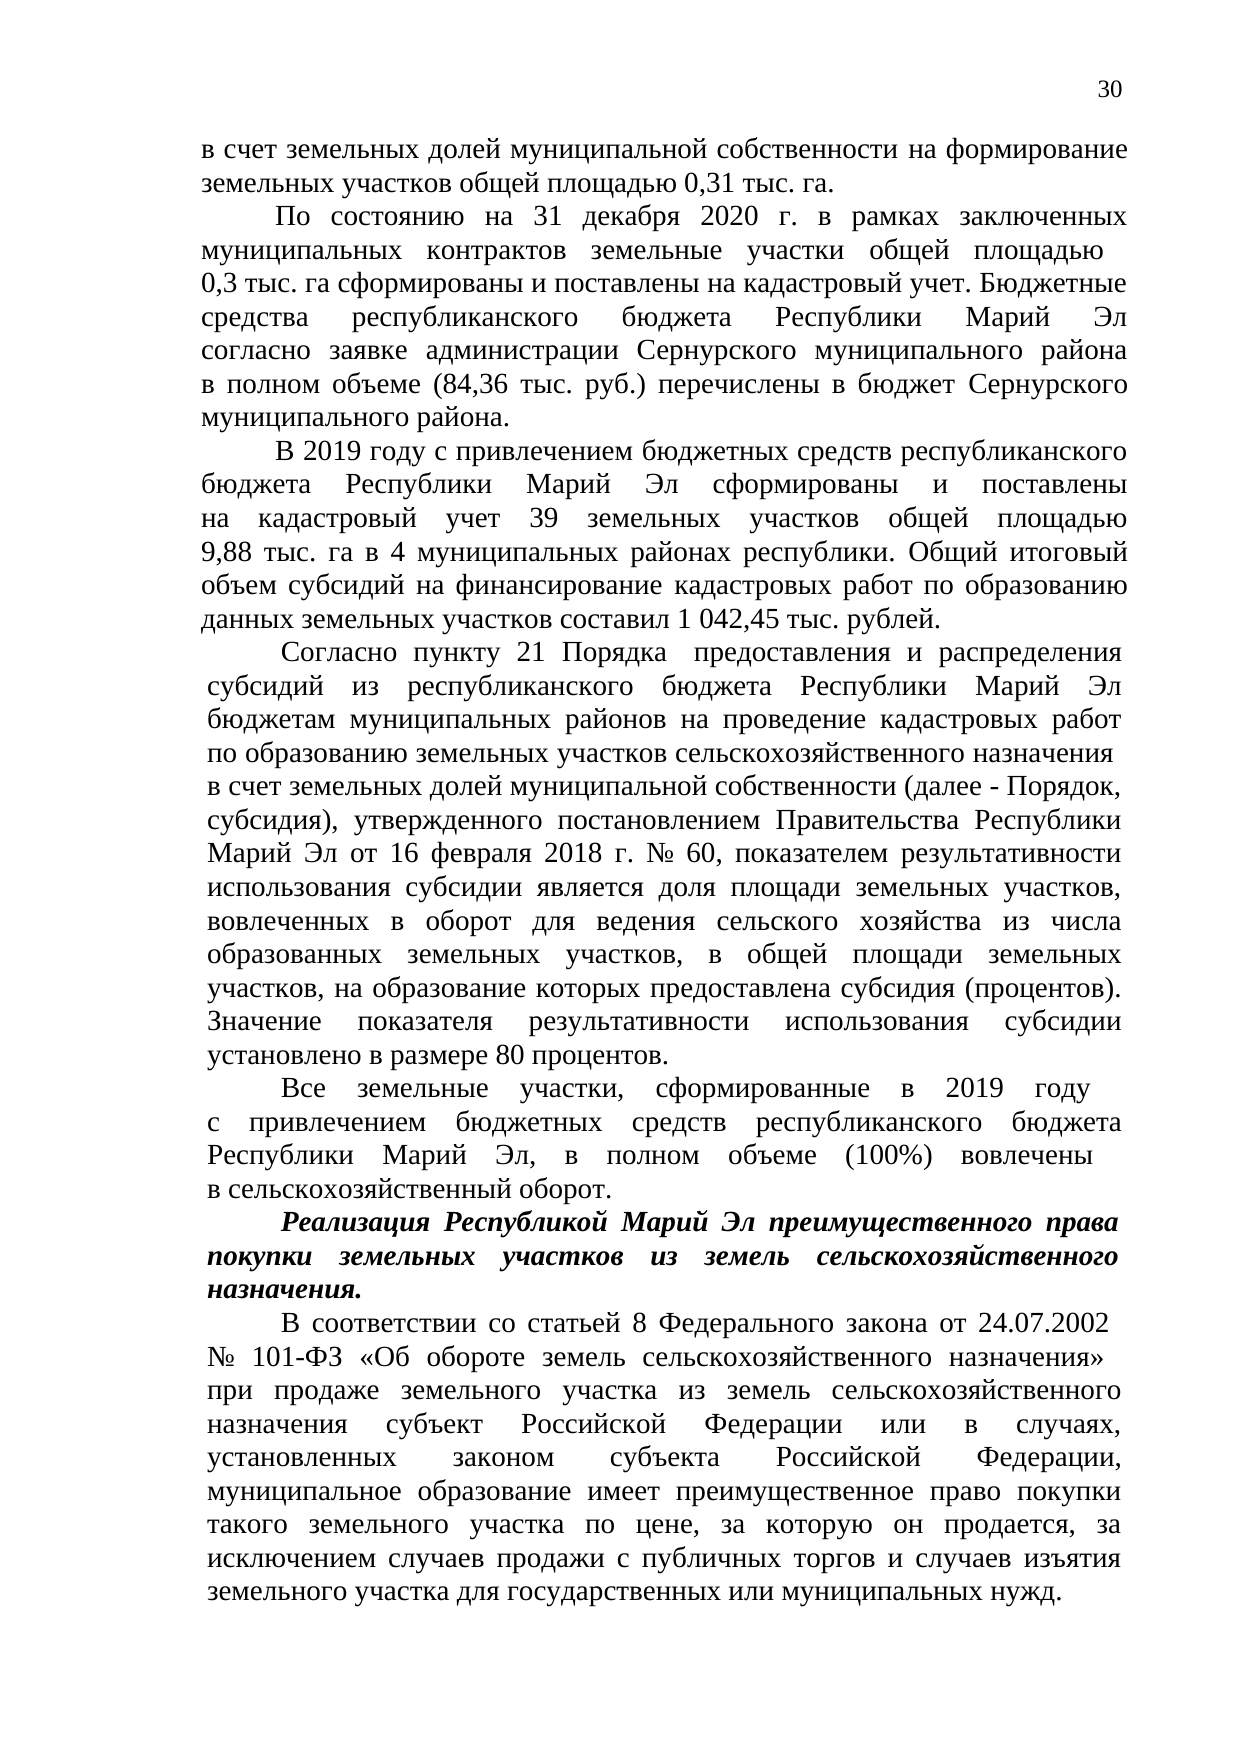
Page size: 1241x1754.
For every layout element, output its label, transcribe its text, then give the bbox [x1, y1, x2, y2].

text По состоянию на 31 декабря 2020 г. в рамках заключенных муниципальных контрактов земельные участки общей площадью 0,3 тыс. га сформированы и поставлены на кадастровый учет. Бюджетные средства республиканского бюджета Республики Марий Эл согласно заявке администрации Сернурского муниципального района в полном объеме (84,36 тыс. руб.) перечислены в бюджет Сернурского муниципального района. [201, 198, 1128, 433]
text В 2019 году с привлечением бюджетных средств республиканского бюджета Республики Марий Эл сформированы и поставлены на кадастровый учет 39 земельных участков общей площадью 9,88 тыс. га в 4 муниципальных районах республики. Общий итоговый объем субсидий на финансирование кадастровых работ по образованию данных земельных участков составил 1 042,45 тыс. рублей. [201, 433, 1128, 634]
text Все земельные участки, сформированные в 2019 году с привлечением бюджетных средств республиканского бюджета Республики Марий Эл, в полном объеме (100%) вовлечены в сельскохозяйственный оборот. [207, 1070, 1122, 1204]
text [201, 131, 1128, 198]
text Реализация Республикой Марий Эл преимущественного права покупки земельных участков из земель сельскохозяйственного назначения. [207, 1204, 1122, 1305]
text В соответствии со статьей 8 Федерального закона от 24.07.2002 № 101-ФЗ «Об обороте земель сельскохозяйственного назначения» при продаже земельного участка из земель сельскохозяйственного назначения субъект Российской Федерации или в случаях, установленных законом субъекта Российской Федерации, муниципальное образование имеет преимущественное право покупки такого земельного участка по цене, за которую он продается, за исключением случаев продажи с публичных торгов и случаев изъятия земельного участка для государственных или муниципальных нужд. [207, 1305, 1122, 1607]
text Согласно пункту 21 Порядка предоставления и распределения субсидий из республиканского бюджета Республики Марий Эл бюджетам муниципальных районов на проведение кадастровых работ по образованию земельных участков сельскохозяйственного назначения в счет земельных долей муниципальной собственности (далее - Порядок, субсидия), утвержденного постановлением Правительства Республики Марий Эл от 16 февраля 2018 г. № 60, показателем результативности использования субсидии является доля площади земельных участков, вовлеченных в оборот для ведения сельского хозяйства из числа образованных земельных участков, в общей площади земельных участков, на образование которых предоставлена субсидия (процентов). Значение показателя результативности использования субсидии установлено в размере 80 процентов. [207, 634, 1122, 1070]
